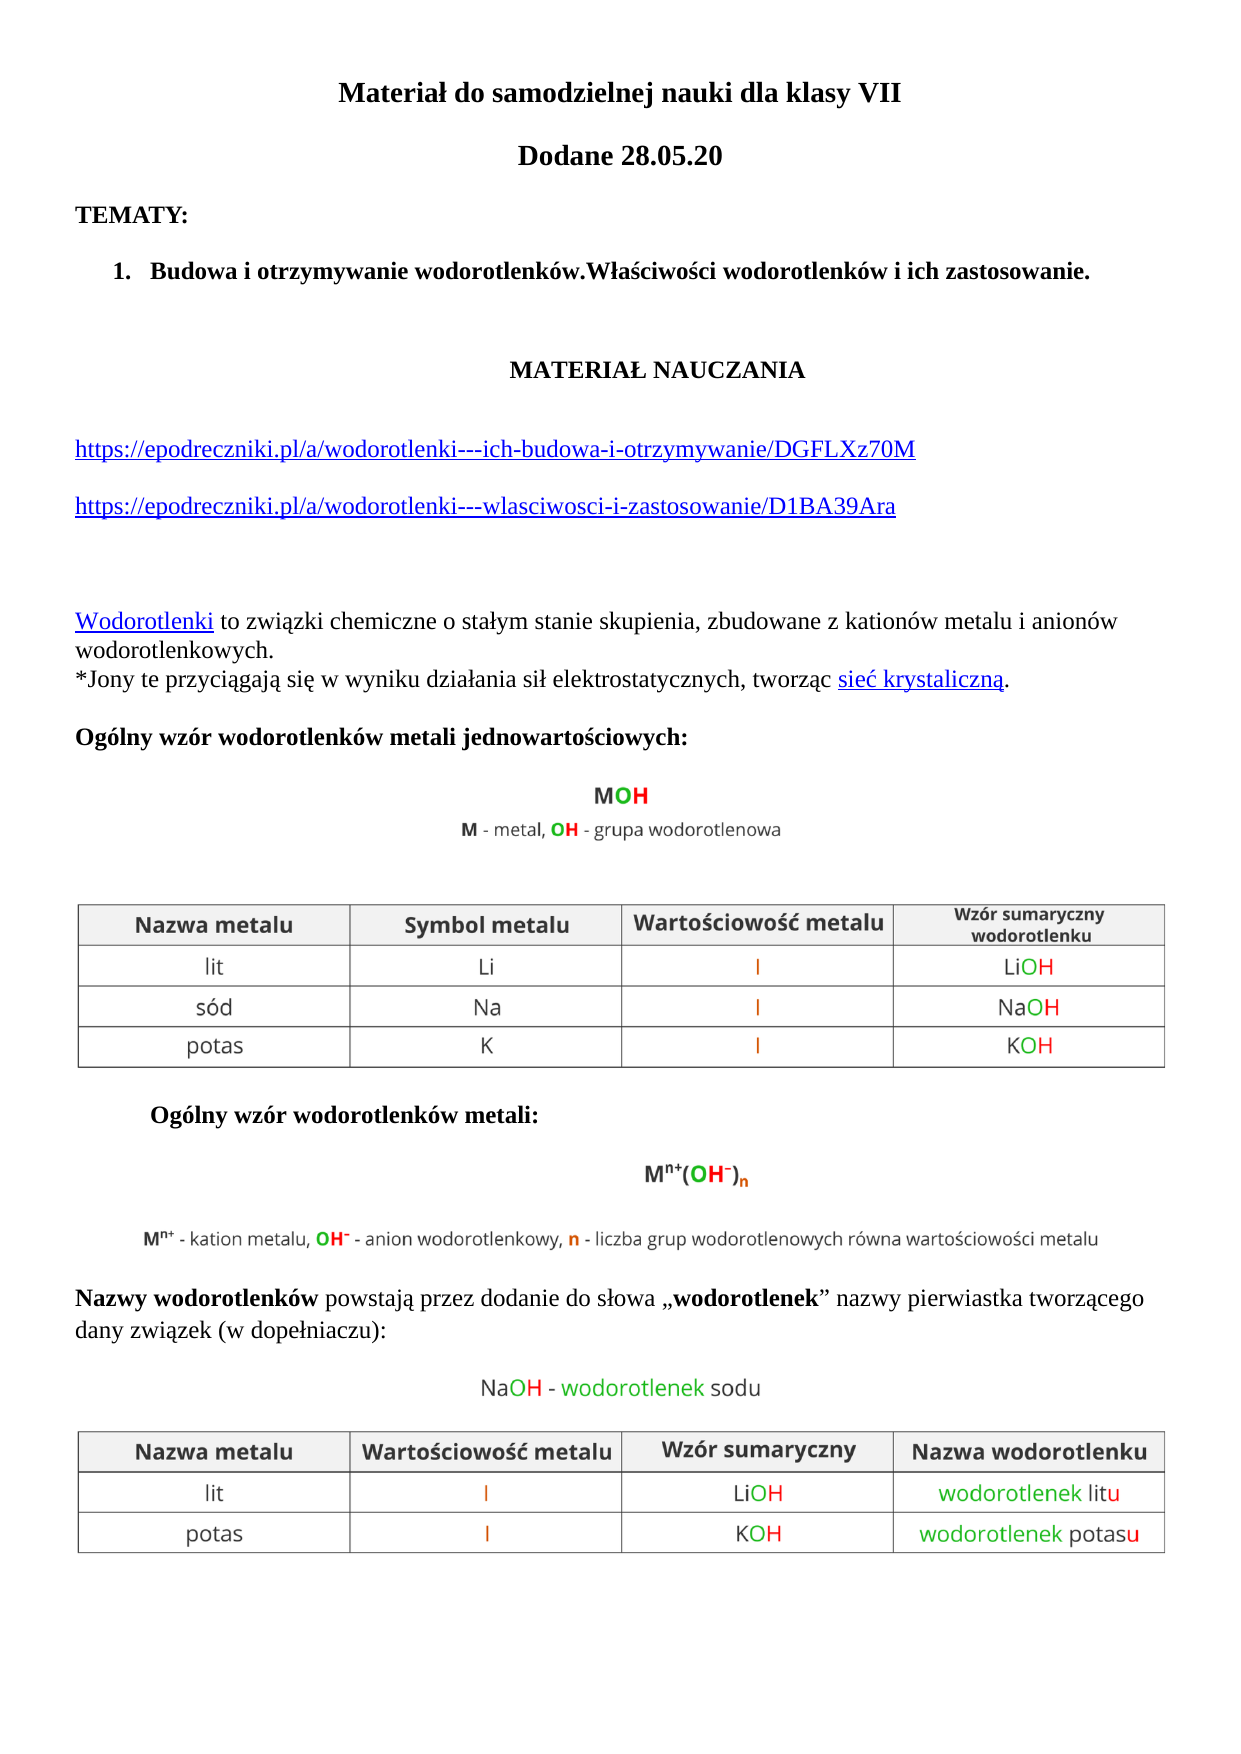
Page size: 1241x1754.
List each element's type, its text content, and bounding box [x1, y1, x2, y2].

text Wodorotlenki to związki chemiczne o stałym stanie skupienia, zbudowane z kationów metalu i anionów wodorotlenkowych. *Jony te przyciągają się w wyniku działania sił elektrostatycznych, tworząc sieć krystaliczną. [75, 606, 1165, 693]
text TEMATY: [75, 201, 1165, 229]
list MATERIAŁ NAUCZANIA [150, 355, 1165, 384]
picture [75, 1369, 1166, 1405]
text Materiał do samodzielnej nauki dla klasy VII [75, 75, 1165, 108]
picture [75, 779, 1166, 845]
text https://epodreczniki.pl/a/wodorotlenki---wlasciwosci-i-zastosowanie/D1BA39Ara [75, 491, 1165, 520]
picture [75, 1222, 1166, 1258]
text https://epodreczniki.pl/a/wodorotlenki---ich-budowa-i-otrzymywanie/DGFLXz70M [75, 434, 1165, 463]
text Ogólny wzór wodorotlenków metali jednowartościowych: [75, 722, 1165, 751]
text Nazwy wodorotlenków powstają przez dodanie do słowa „wodorotlenek” nazwy pierwiastka tworzącego dany związek (w dopełniaczu): [75, 1283, 1165, 1344]
picture [75, 902, 1166, 1071]
picture [150, 1157, 1241, 1194]
picture [75, 1429, 1166, 1555]
text Dodane 28.05.20 [75, 138, 1165, 171]
text Ogólny wzór wodorotlenków metali: [150, 1100, 1165, 1128]
list Budowa i otrzymywanie wodorotlenków.Właściwości wodorotlenków i ich zastosowanie. [112, 256, 1165, 285]
